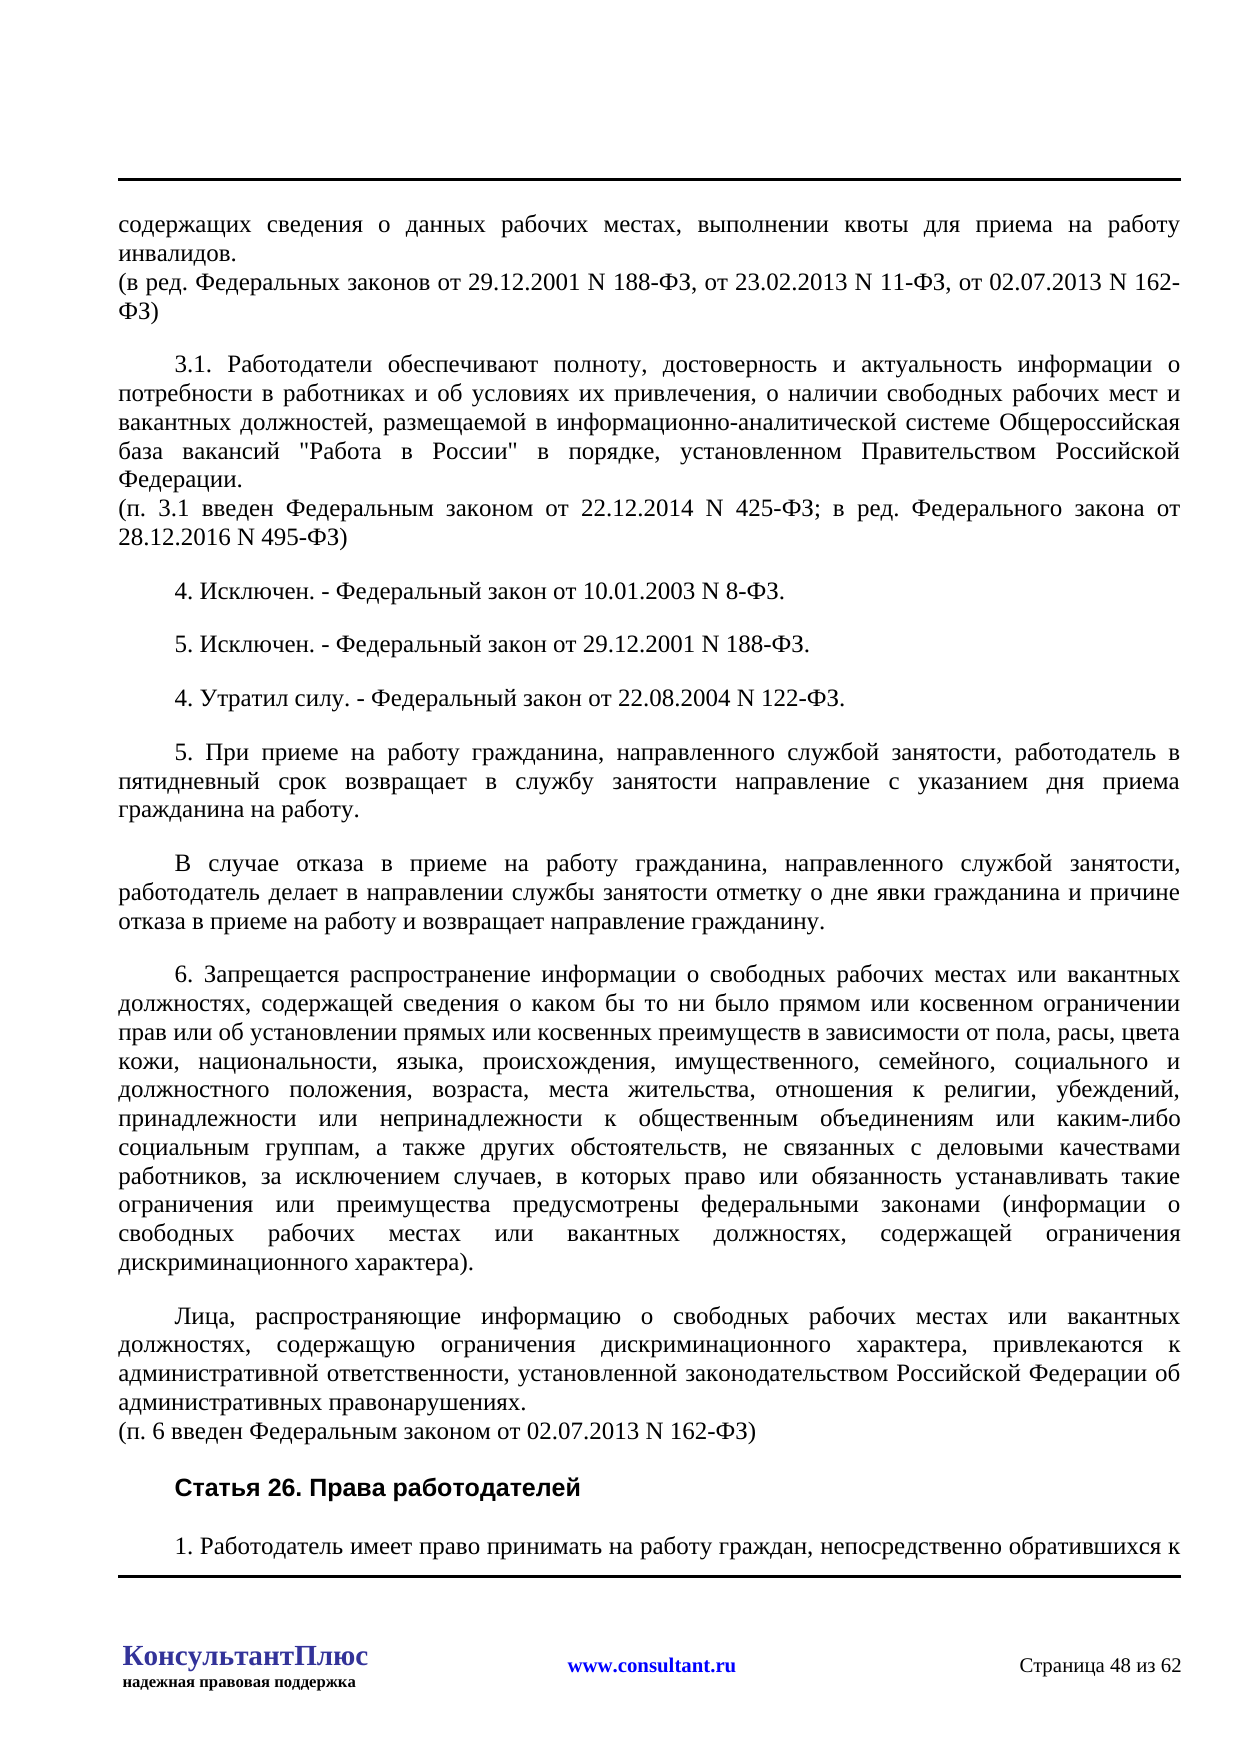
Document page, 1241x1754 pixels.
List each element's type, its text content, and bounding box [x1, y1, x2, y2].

title Статья 26. Права работодателей [118, 1473, 1181, 1502]
text 4. Утратил силу. - Федеральный закон от 22.08.2004 N 122-ФЗ. [118, 683, 1181, 712]
text (в ред. Федеральных законов от 29.12.2001 N 188-ФЗ, от 23.02.2013 N 11-ФЗ, от 02.07.2013 N 162-ФЗ) [118, 267, 1181, 324]
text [118, 209, 1181, 267]
text (п. 6 введен Федеральным законом от 02.07.2013 N 162-ФЗ) [118, 1416, 1181, 1444]
text Лица, распространяющие информацию о свободных рабочих местах или вакантных должностях, содержащую ограничения дискриминационного характера, привлекаются к административной ответственности, установленной законодательством Российской Федерации об административных правонарушениях. [118, 1301, 1181, 1416]
text 5. Исключен. - Федеральный закон от 29.12.2001 N 188-ФЗ. [118, 629, 1181, 658]
text 5. При приеме на работу гражданина, направленного службой занятости, работодатель в пятидневный срок возвращает в службу занятости направление с указанием дня приема гражданина на работу. [118, 737, 1181, 823]
text 6. Запрещается распространение информации о свободных рабочих местах или вакантных должностях, содержащей сведения о каком бы то ни было прямом или косвенном ограничении прав или об установлении прямых или косвенных преимуществ в зависимости от пола, расы, цвета кожи, национальности, языка, происхождения, имущественного, семейного, социального и должностного положения, возраста, места жительства, отношения к религии, убеждений, принадлежности или непринадлежности к общественным объединениям или каким-либо социальным группам, а также других обстоятельств, не связанных с деловыми качествами работников, за исключением случаев, в которых право или обязанность устанавливать такие ограничения или преимущества предусмотрены федеральными законами (информации о свободных рабочих местах или вакантных должностях, содержащей ограничения дискриминационного характера). [118, 959, 1181, 1276]
text (п. 3.1 введен Федеральным законом от 22.12.2014 N 425-ФЗ; в ред. Федерального закона от 28.12.2016 N 495-ФЗ) [118, 493, 1181, 551]
text В случае отказа в приеме на работу гражданина, направленного службой занятости, работодатель делает в направлении службы занятости отметку о дне явки гражданина и причине отказа в приеме на работу и возвращает направление гражданину. [118, 848, 1181, 934]
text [118, 1531, 1181, 1559]
text 4. Исключен. - Федеральный закон от 10.01.2003 N 8-ФЗ. [118, 576, 1181, 604]
text 3.1. Работодатели обеспечивают полноту, достоверность и актуальность информации о потребности в работниках и об условиях их привлечения, о наличии свободных рабочих мест и вакантных должностей, размещаемой в информационно-аналитической системе Общероссийская база вакансий "Работа в России" в порядке, установленном Правительством Российской Федерации. [118, 349, 1181, 493]
